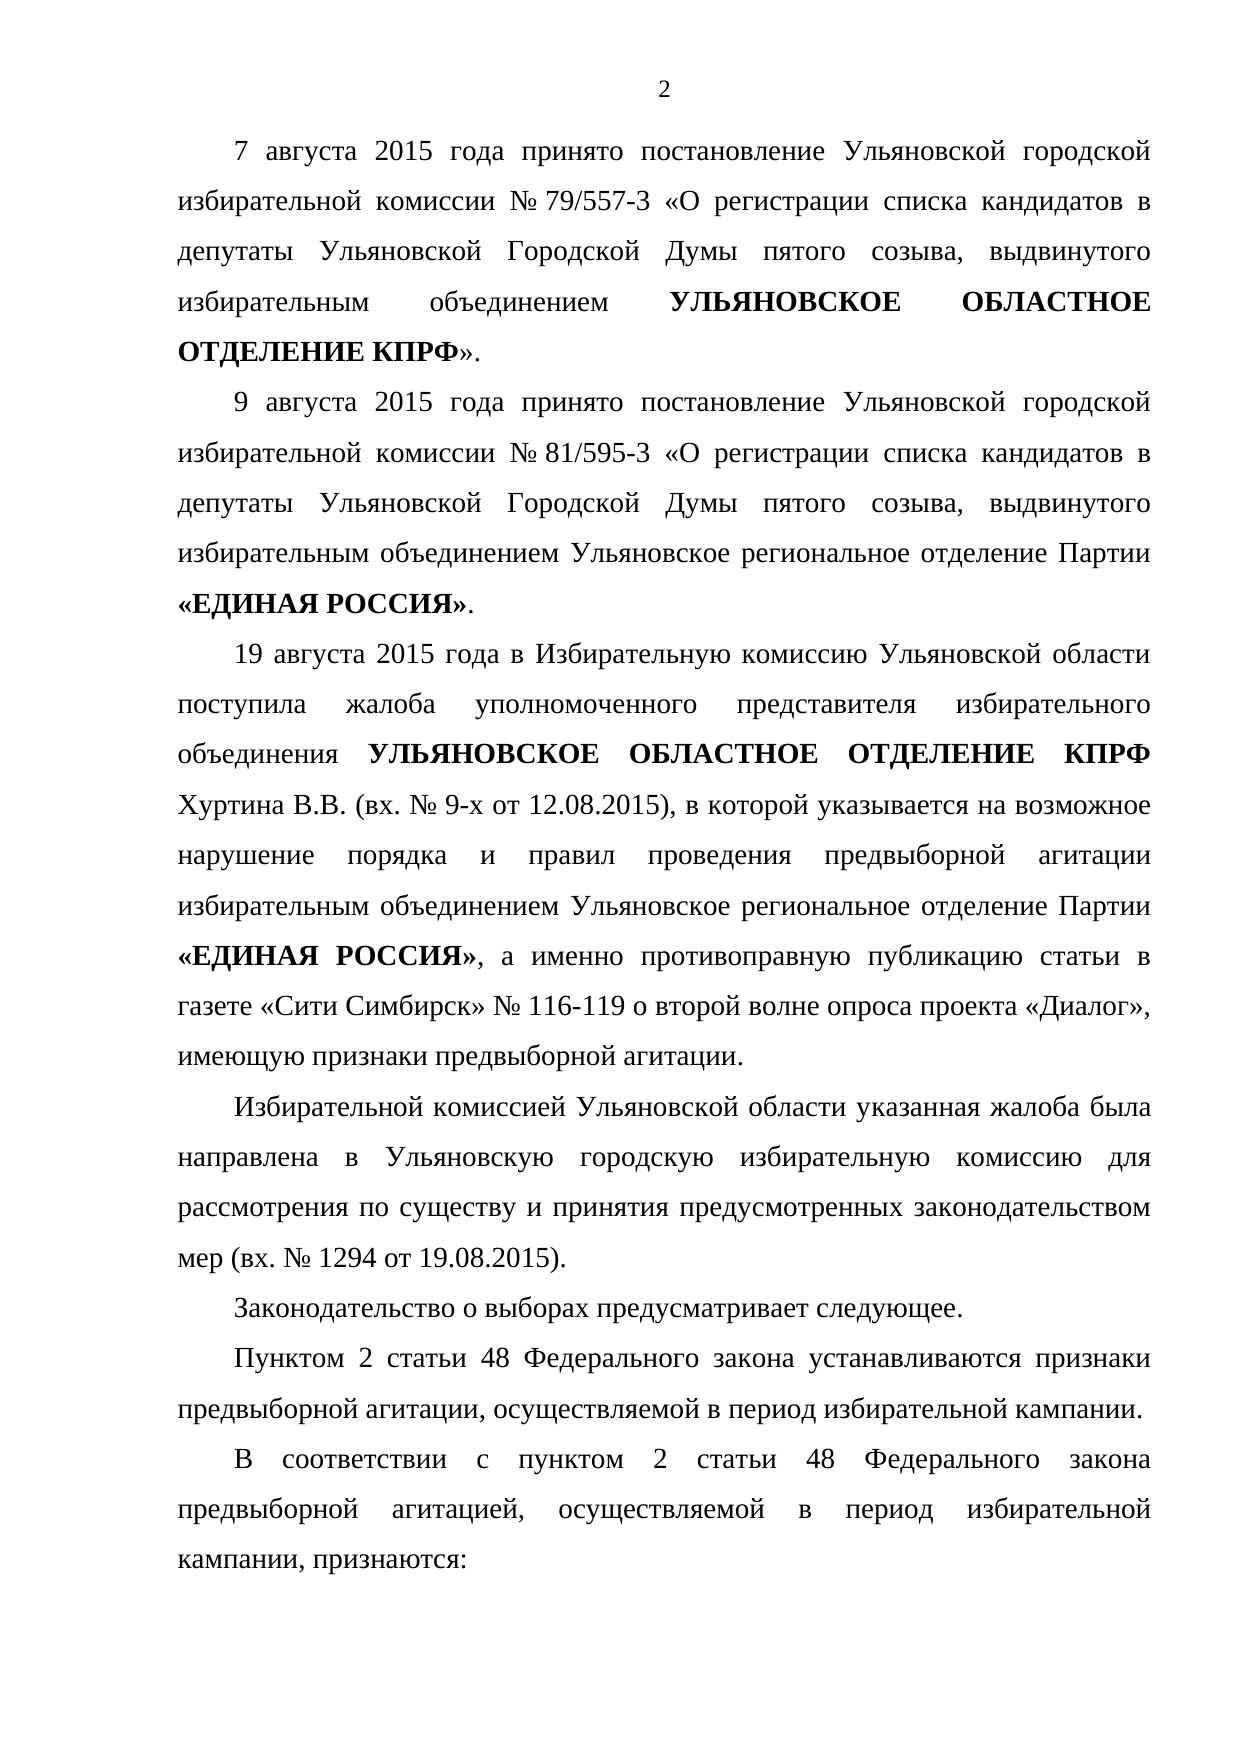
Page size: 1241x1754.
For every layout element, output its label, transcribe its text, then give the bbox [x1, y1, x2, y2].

text Законодательство о выборах предусматривает следующее. [177, 1290, 1152, 1324]
text В соответствии с пунктом 2 статьи 48 Федерального закона предвыборной агитацией, осуществляемой в период избирательной кампании, признаются: [177, 1441, 1152, 1575]
text 19 августа 2015 года в Избирательную комиссию Ульяновской области поступила жалоба уполномоченного представителя избирательного объединения УЛЬЯНОВСКОЕ ОБЛАСТНОЕ ОТДЕЛЕНИЕ КПРФ Хуртина В.В. (вх. № 9-х от 12.08.2015), в которой указывается на возможное нарушение порядка и правил проведения предвыборной агитации избирательным объединением Ульяновское региональное отделение Партии «ЕДИНАЯ РОССИЯ», а именно противоправную публикацию статьи в газете «Сити Симбирск» № 116-119 о второй волне опроса проекта «Диалог», имеющую признаки предвыборной агитации. [177, 636, 1152, 1072]
text 9 августа 2015 года принято постановление Ульяновской городской избирательной комиссии № 81/595-3 «О регистрации списка кандидатов в депутаты Ульяновской Городской Думы пятого созыва, выдвинутого избирательным объединением Ульяновское региональное отделение Партии «ЕДИНАЯ РОССИЯ». [177, 384, 1152, 619]
text Избирательной комиссией Ульяновской области указанная жалоба была направлена в Ульяновскую городскую избирательную комиссию для рассмотрения по существу и принятия предусмотренных законодательством мер (вх. № 1294 от 19.08.2015). [177, 1089, 1152, 1273]
text 7 августа 2015 года принято постановление Ульяновской городской избирательной комиссии № 79/557-3 «О регистрации списка кандидатов в депутаты Ульяновской Городской Думы пятого созыва, выдвинутого избирательным объединением УЛЬЯНОВСКОЕ ОБЛАСТНОЕ ОТДЕЛЕНИЕ КПРФ». [177, 133, 1152, 368]
text Пунктом 2 статьи 48 Федерального закона устанавливаются признаки предвыборной агитации, осуществляемой в период избирательной кампании. [177, 1340, 1152, 1424]
